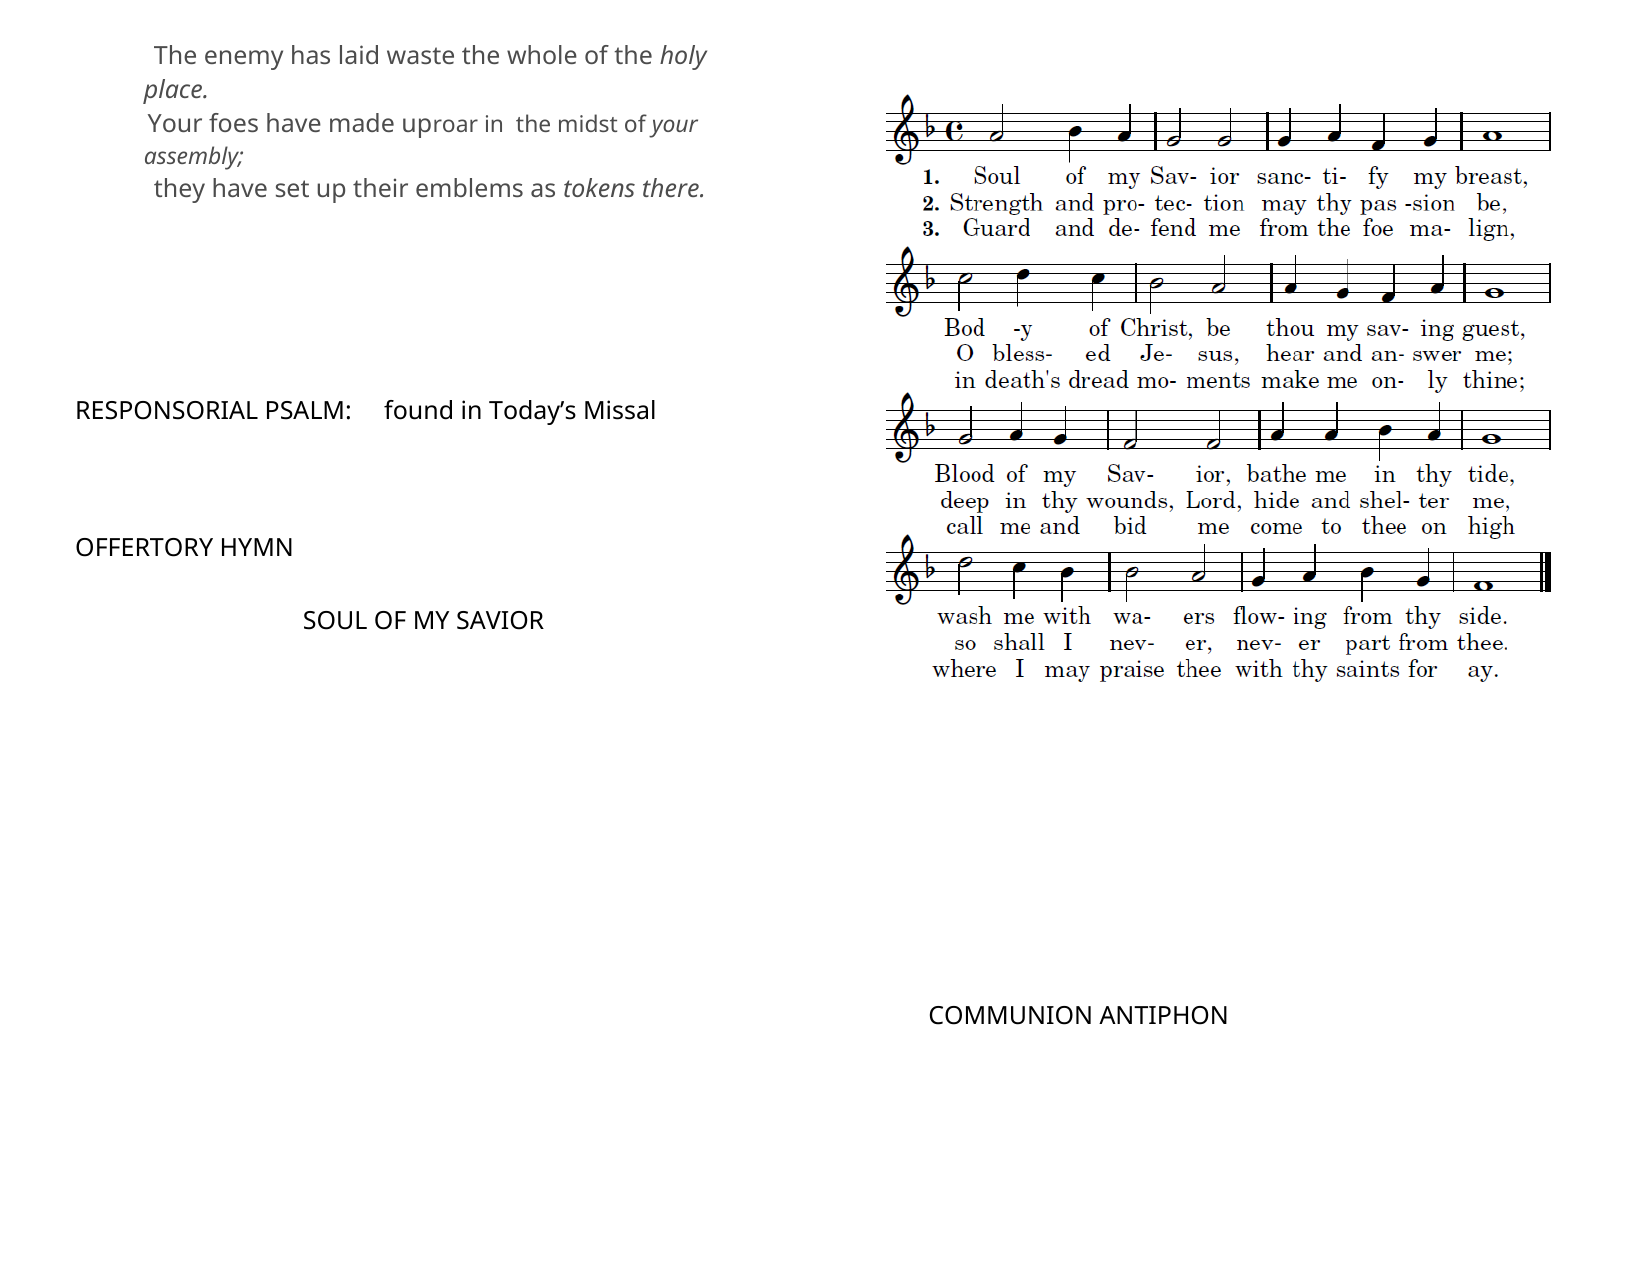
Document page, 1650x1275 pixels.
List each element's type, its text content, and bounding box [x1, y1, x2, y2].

picture [871, 66, 1560, 692]
text OFFERTORY HYMN [75, 529, 675, 563]
text SOUL OF MY SAVIOR [75, 603, 675, 637]
text COMMUNION ANTIPHON [928, 998, 1556, 1032]
text they have set up their emblems as tokens there. [144, 171, 741, 205]
text RESPONSORIAL PSALM: found in Today’s Missal [75, 393, 675, 427]
text The enemy has laid waste the whole of the holy place. [144, 37, 741, 106]
text Your foes have made uproar in the midst of your assembly; [144, 106, 769, 171]
